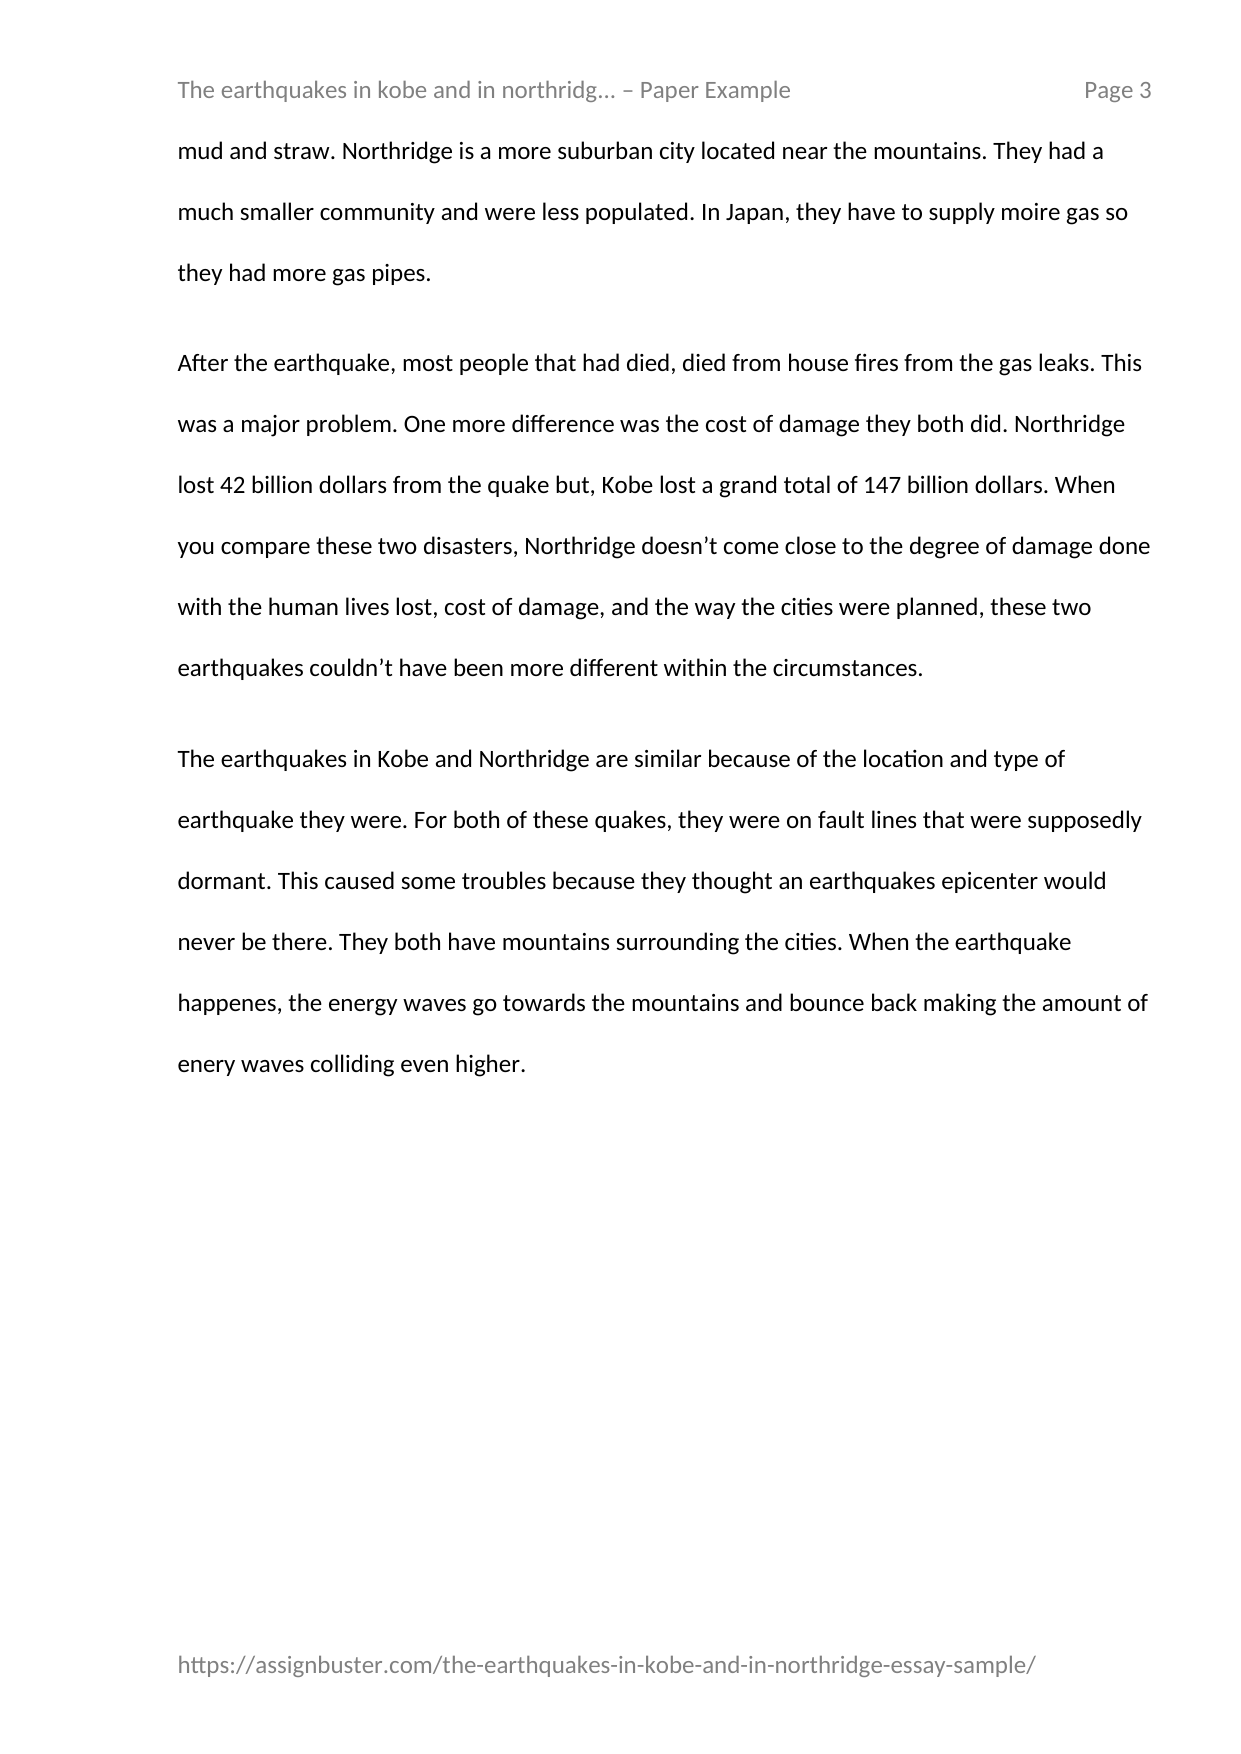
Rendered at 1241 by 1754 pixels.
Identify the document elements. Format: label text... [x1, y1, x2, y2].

text After the earthquake, most people that had died, died from house fires from the gas leaks. This was a major problem. One more difference was the cost of damage they both did. Northridge lost 42 billion dollars from the quake but, Kobe lost a grand total of 147 billion dollars. When you compare these two disasters, Northridge doesn’t come close to the degree of damage done with the human lives lost, cost of damage, and the way the cities were planned, these two earthquakes couldn’t have been more different within the circumstances. [177, 347, 1152, 683]
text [177, 135, 1152, 287]
text The earthquakes in Kobe and Northridge are similar because of the location and type of earthquake they were. For both of these quakes, they were on fault lines that were supposedly dormant. This caused some troubles because they thought an earthquakes epicenter would never be there. They both have mountains surrounding the cities. When the earthquake happenes, the energy waves go towards the mountains and bounce back making the amount of enery waves colliding even higher. [177, 743, 1152, 1079]
